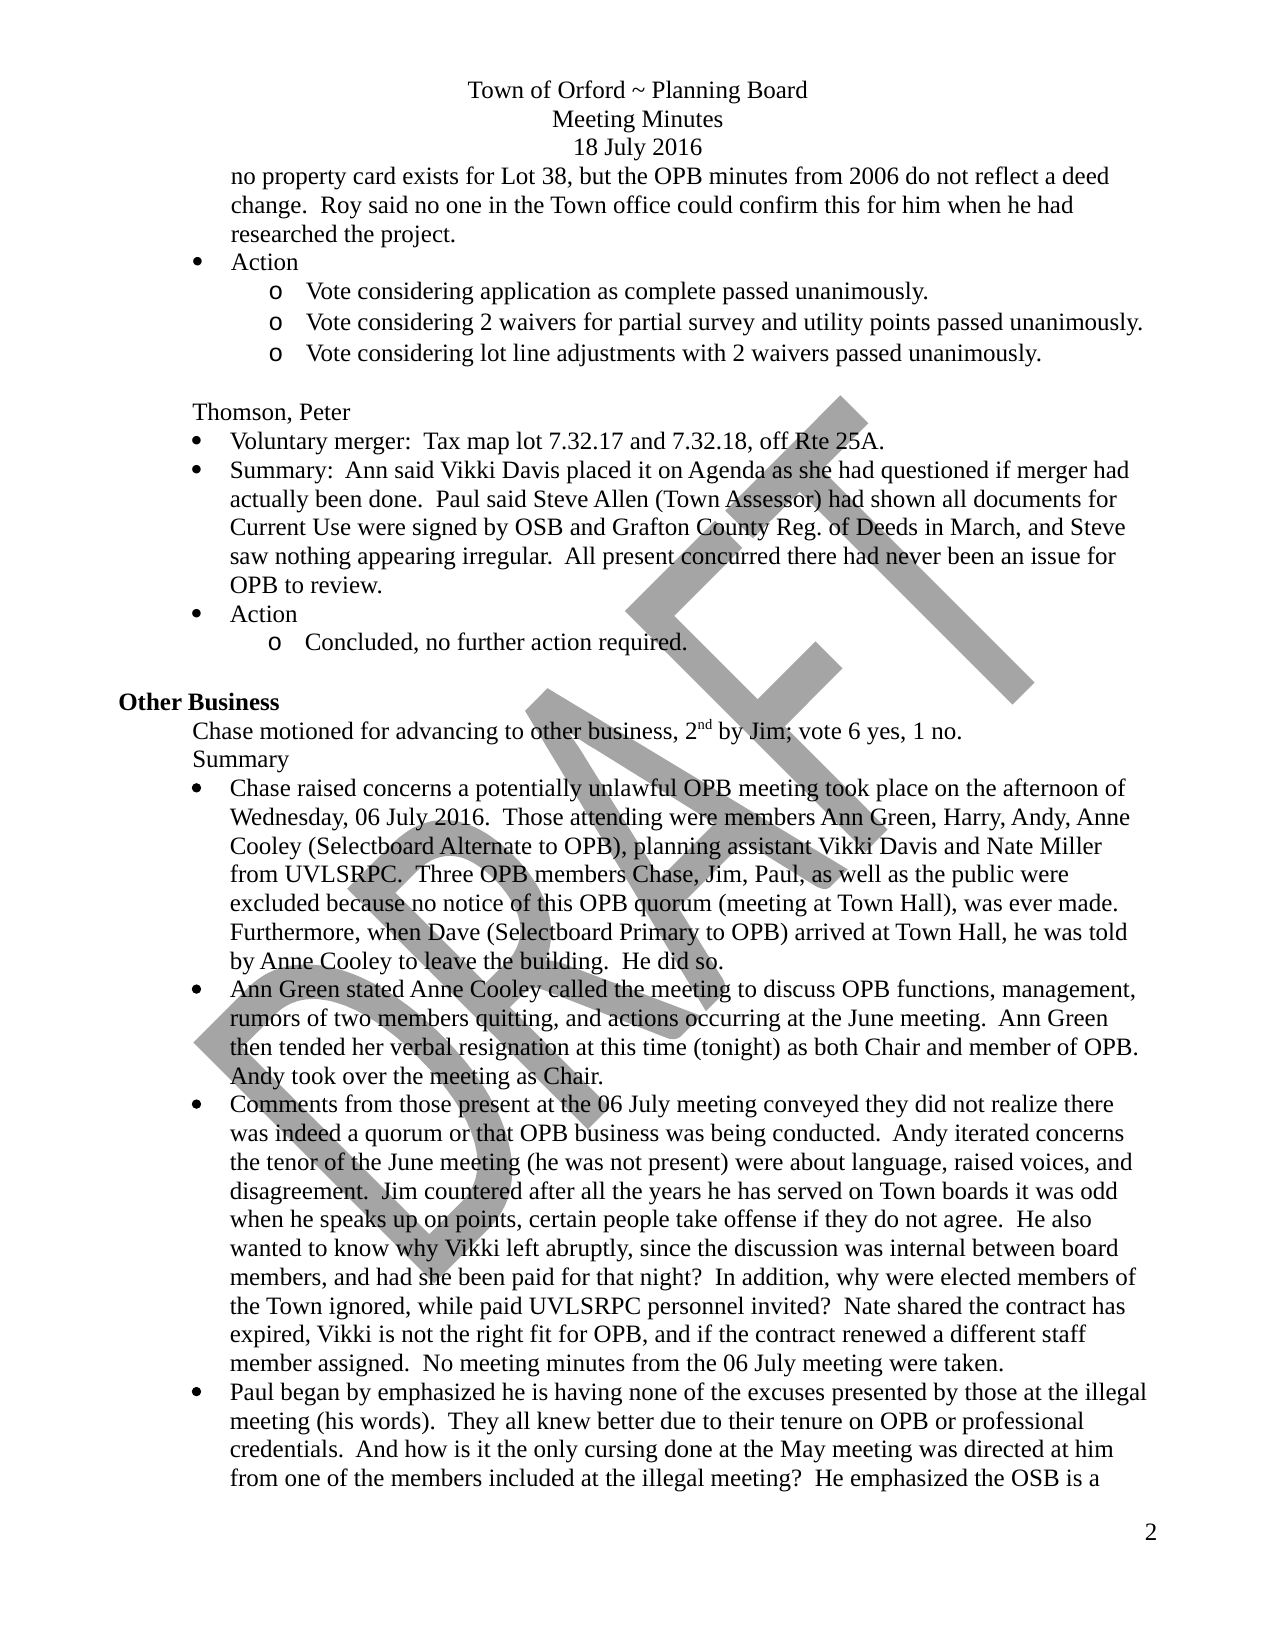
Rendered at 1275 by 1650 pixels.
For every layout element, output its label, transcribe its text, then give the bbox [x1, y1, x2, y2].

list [193, 161, 1157, 247]
list Action [192, 599, 1157, 627]
list Ann Green stated Anne Cooley called the meeting to discuss OPB functions, management, rumors of two members quitting, and actions occurring at the June meeting. Ann Green then tended her verbal resignation at this time (tonight) as both Chair and member of OPB. Andy took over the meeting as Chair. [192, 974, 1157, 1089]
list Chase raised concerns a potentially unlawful OPB meeting took place on the afternoon of Wednesday, 06 July 2016. Those attending were members Ann Green, Harry, Andy, Anne Cooley (Selectboard Alternate to OPB), planning assistant Vikki Davis and Nate Miller from UVLSRPC. Three OPB members Chase, Jim, Paul, as well as the public were excluded because no notice of this OPB quorum (meeting at Town Hall), was ever made. Furthermore, when Dave (Selectboard Primary to OPB) arrived at Town Hall, he was told by Anne Cooley to leave the building. He did so. [192, 773, 1157, 974]
list Vote considering 2 waivers for partial survey and utility points passed unanimously. [268, 307, 1157, 338]
list Concluded, no further action required. [267, 627, 1157, 658]
list Voluntary merger: Tax map lot 7.32.17 and 7.32.18, off Rte 25A. [192, 426, 1157, 455]
list Vote considering application as complete passed unanimously. [268, 276, 1157, 307]
text Other Business [118, 687, 1157, 716]
text Thomson, Peter [192, 397, 1157, 426]
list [192, 1377, 1157, 1492]
text Summary [192, 744, 1157, 773]
list Comments from those present at the 06 July meeting conveyed they did not realize there was indeed a quorum or that OPB business was being conducted. Andy iterated concerns the tenor of the June meeting (he was not present) were about language, raised voices, and disagreement. Jim countered after all the years he has served on Town boards it was odd when he speaks up on points, certain people take offense if they do not agree. He also wanted to know why Vikki left abruptly, since the discussion was internal between board members, and had she been paid for that night? In addition, why were elected members of the Town ignored, while paid UVLSRPC personnel invited? Nate shared the contract has expired, Vikki is not the right fit for OPB, and if the contract renewed a different staff member assigned. No meeting minutes from the 06 July meeting were taken. [192, 1089, 1157, 1377]
list Action [193, 247, 1157, 276]
list Summary: Ann said Vikki Davis placed it on Agenda as she had questioned if merger had actually been done. Paul said Steve Allen (Town Assessor) had shown all documents for Current Use were signed by OSB and Grafton County Reg. of Deeds in March, and Steve saw nothing appearing irregular. All present concurred there had never been an issue for OPB to review. [192, 455, 1157, 599]
list Vote considering lot line adjustments with 2 waivers passed unanimously. [268, 338, 1157, 369]
text Chase motioned for advancing to other business, 2nd by Jim; vote 6 yes, 1 no. [118, 716, 1157, 744]
